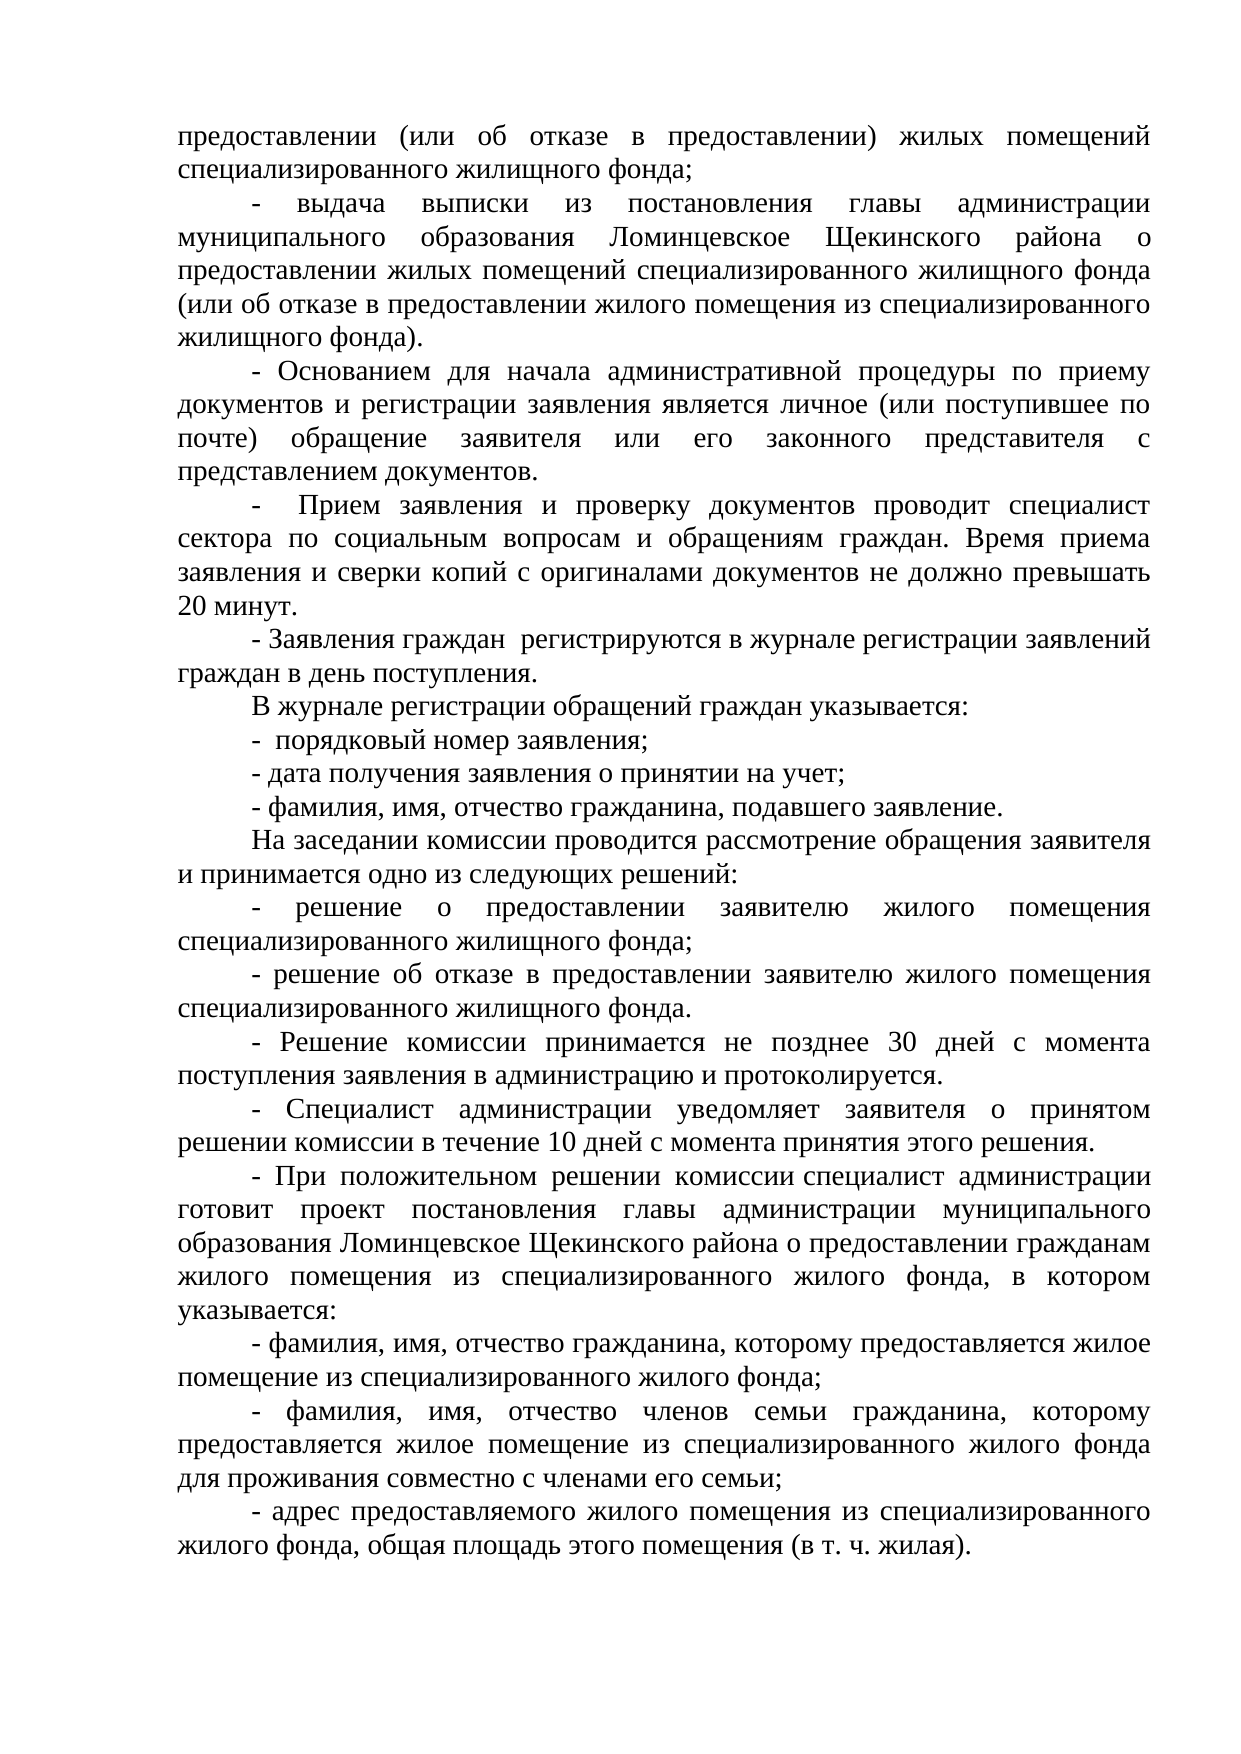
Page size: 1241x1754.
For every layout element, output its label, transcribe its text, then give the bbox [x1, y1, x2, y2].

text - Основанием для начала административной процедуры по приему документов и регистрации заявления является личное (или поступившее по почте) обращение заявителя или его законного представителя с представлением документов. [177, 353, 1152, 487]
text На заседании комиссии проводится рассмотрение обращения заявителя и принимается одно из следующих решений: [177, 822, 1152, 889]
text - Заявления граждан регистрируются в журнале регистрации заявлений граждан в день поступления. [177, 621, 1152, 688]
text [177, 118, 1152, 185]
text - При положительном решении комиссии специалист администрации готовит проект постановления главы администрации муниципального образования Ломинцевское Щекинского района о предоставлении гражданам жилого помещения из специализированного жилого фонда, в котором указывается: [177, 1158, 1152, 1326]
text В журнале регистрации обращений граждан указывается: [177, 688, 1152, 722]
text - фамилия, имя, отчество гражданина, подавшего заявление. [177, 789, 1152, 822]
text - решение об отказе в предоставлении заявителю жилого помещения специализированного жилищного фонда. [177, 957, 1152, 1024]
text - Прием заявления и проверку документов проводит специалист сектора по социальным вопросам и обращениям граждан. Время приема заявления и сверки копий с оригиналами документов не должно превышать 20 минут. [177, 487, 1152, 621]
text - Решение комиссии принимается не позднее 30 дней с момента поступления заявления в администрацию и протоколируется. [177, 1024, 1152, 1091]
text - выдача выписки из постановления главы администрации муниципального образования Ломинцевское Щекинского района о предоставлении жилых помещений специализированного жилищного фонда (или об отказе в предоставлении жилого помещения из специализированного жилищного фонда). [177, 185, 1152, 353]
text - фамилия, имя, отчество гражданина, которому предоставляется жилое помещение из специализированного жилого фонда; [177, 1326, 1152, 1393]
text - фамилия, имя, отчество членов семьи гражданина, которому предоставляется жилое помещение из специализированного жилого фонда для проживания совместно с членами его семьи; [177, 1393, 1152, 1493]
text - решение о предоставлении заявителю жилого помещения специализированного жилищного фонда; [177, 889, 1152, 957]
text - дата получения заявления о принятии на учет; [177, 755, 1152, 789]
text - порядковый номер заявления; [177, 722, 1152, 755]
text - адрес предоставляемого жилого помещения из специализированного жилого фонда, общая площадь этого помещения (в т. ч. жилая). [177, 1493, 1152, 1560]
text - Специалист администрации уведомляет заявителя о принятом решении комиссии в течение 10 дней с момента принятия этого решения. [177, 1091, 1152, 1158]
